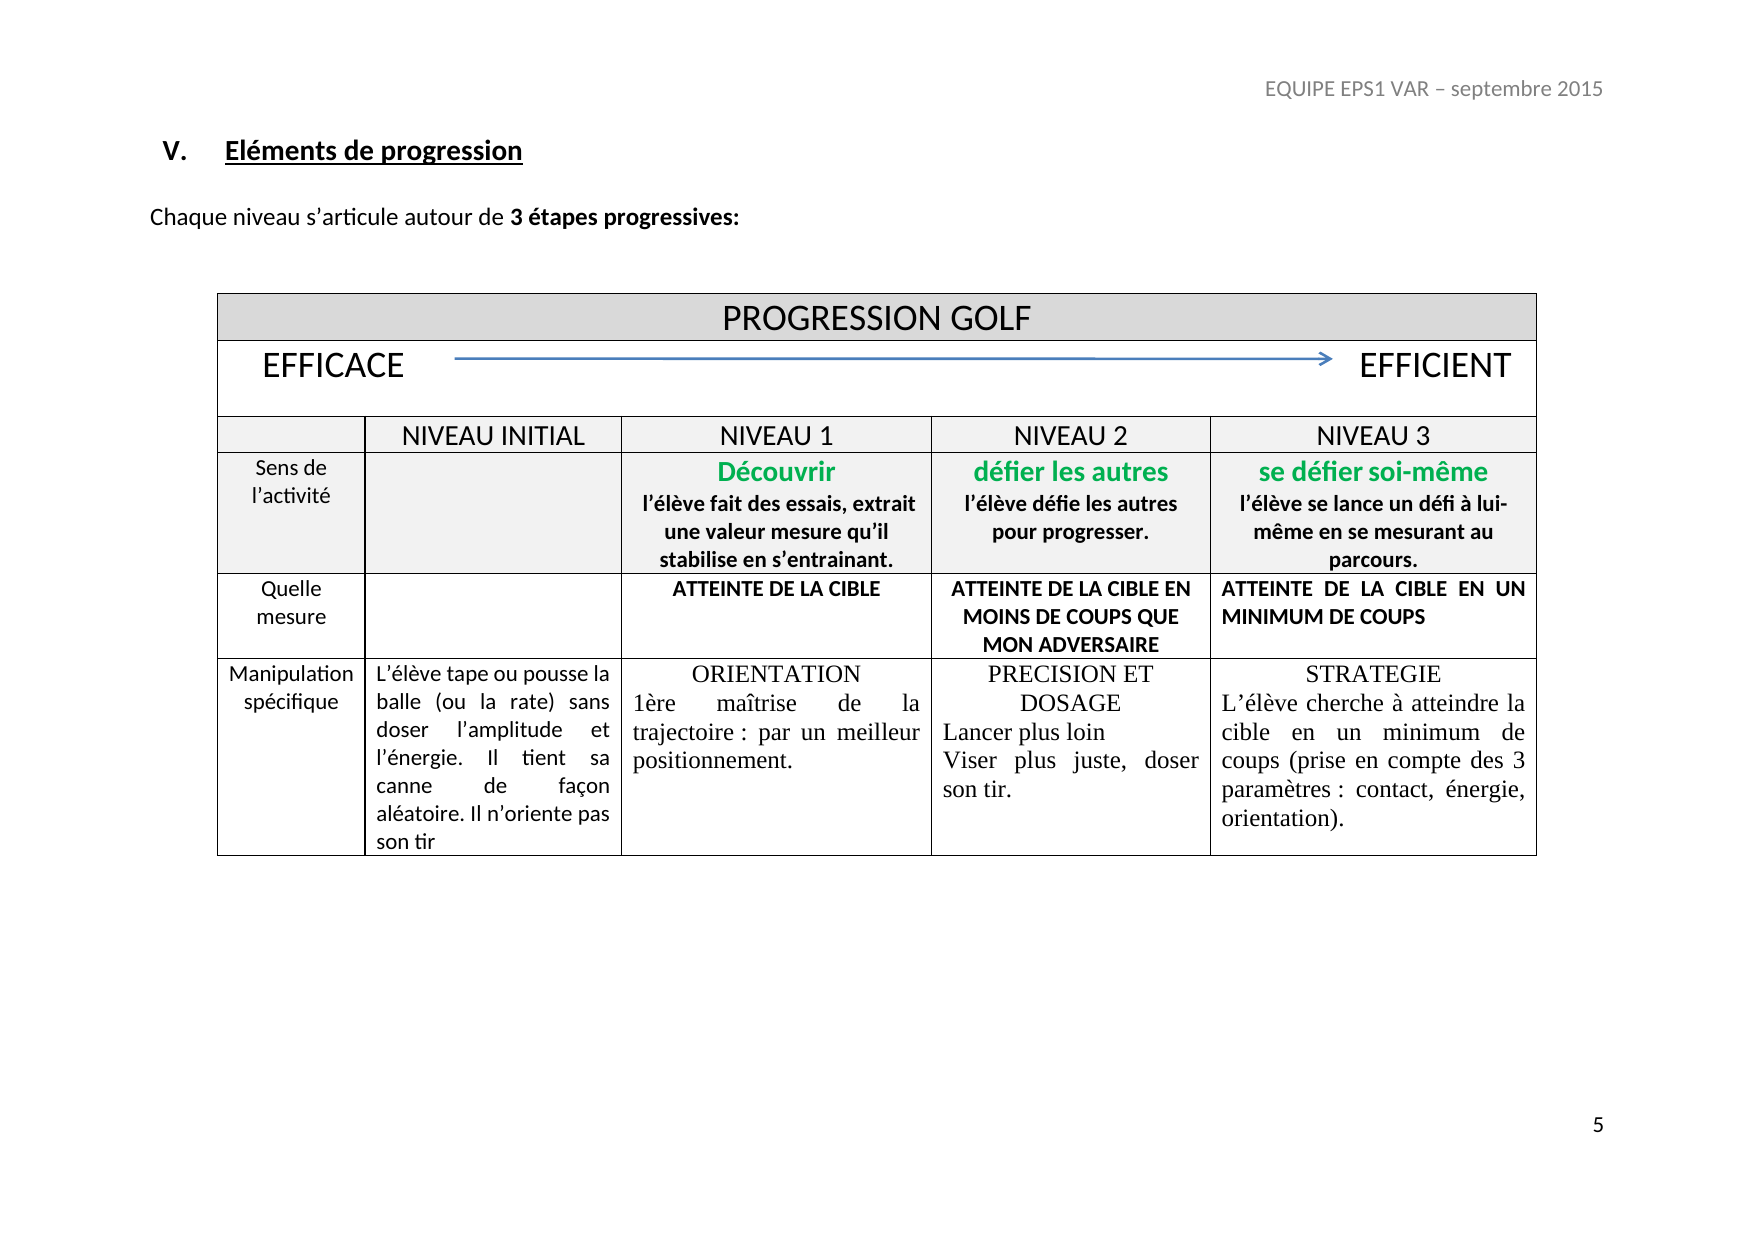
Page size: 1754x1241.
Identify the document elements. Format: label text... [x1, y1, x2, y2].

table_cell ATTEINTE DE LA CIBLE [622, 574, 931, 658]
table_header PROGRESSION GOLF [218, 294, 1536, 340]
table_cell se défier soi-même l’élève se lance un défi à lui-même en se mesurant au parcours. [1211, 453, 1536, 573]
table_cell Sens de l’activité [218, 453, 364, 573]
text Chaque niveau s’articule autour de 3 étapes progressives: [150, 202, 1604, 232]
table_cell NIVEAU INITIAL [366, 417, 621, 452]
table_cell ATTEINTE DE LA CIBLE EN UN MINIMUM DE COUPS [1211, 574, 1536, 658]
table_cell [366, 453, 621, 573]
table_cell STRATEGIE L’élève cherche à atteindre la cible en un minimum de coups (prise en compte des 3 paramètres : contact, énergie, orientation). [1211, 659, 1536, 855]
table_cell ATTEINTE DE LA CIBLE EN MOINS DE COUPS QUE MON ADVERSAIRE [932, 574, 1210, 658]
table_cell NIVEAU 3 [1211, 417, 1536, 452]
table_cell Quelle mesure [218, 574, 364, 658]
list Eléments de progression [187, 132, 1604, 168]
table_cell [218, 417, 364, 452]
table_cell PRECISION ET DOSAGE Lancer plus loin Viser plus juste, doser son tir. [932, 659, 1210, 855]
table_cell défier les autres l’élève défie les autres pour progresser. [932, 453, 1210, 573]
table_cell NIVEAU 1 [622, 417, 931, 452]
table_cell [366, 574, 621, 658]
table_cell EFFICACE EFFICIENT [218, 341, 1536, 416]
table_cell NIVEAU 2 [932, 417, 1210, 452]
table_cell ORIENTATION 1ère maîtrise de la trajectoire : par un meilleur positionnement. [622, 659, 931, 855]
table_cell Découvrir l’élève fait des essais, extrait une valeur mesure qu’il stabilise en s’entrainant. [622, 453, 931, 573]
table_cell L’élève tape ou pousse la balle (ou la rate) sans doser l’amplitude et l’énergie. Il tient sa canne de façon aléatoire. Il n’oriente pas son tir [366, 659, 621, 855]
table_cell Manipulation spécifique [218, 659, 364, 855]
